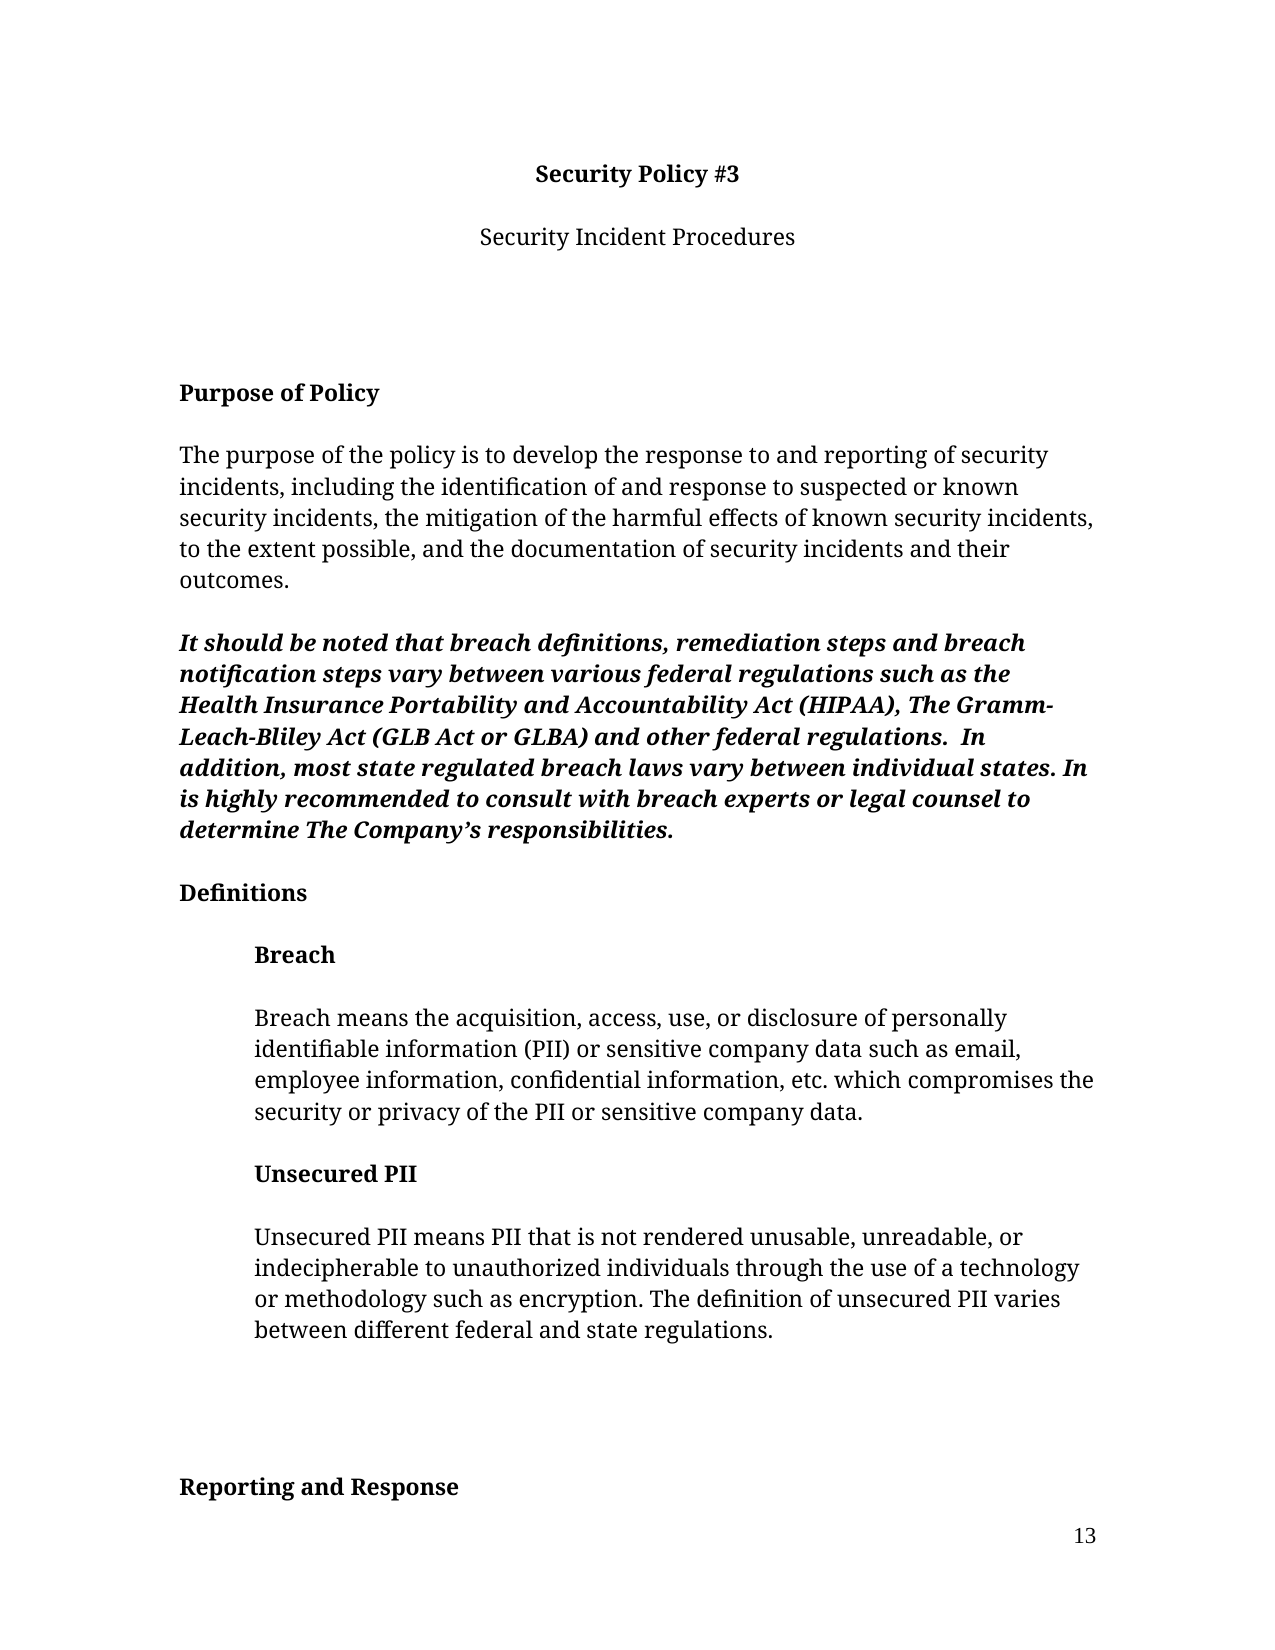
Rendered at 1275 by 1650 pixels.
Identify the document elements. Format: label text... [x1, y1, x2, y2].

text Purpose of Policy [179, 377, 1096, 408]
text Security Incident Procedures [179, 221, 1096, 252]
text It should be noted that breach definitions, remediation steps and breach notification steps vary between various federal regulations such as the Health Insurance Portability and Accountability Act (HIPAA), The Gramm-Leach-Bliley Act (GLB Act or GLBA) and other federal regulations. In addition, most state regulated breach laws vary between individual states. In is highly recommended to consult with breach experts or legal counsel to determine The Company’s responsibilities. [179, 627, 1096, 846]
text Reporting and Response [179, 1471, 1096, 1502]
text Breach [254, 939, 1096, 971]
text Unsecured PII [254, 1158, 1096, 1189]
text Breach means the acquisition, access, use, or disclosure of personally identifiable information (PII) or sensitive company data such as email, employee information, confidential information, etc. which compromises the security or privacy of the PII or sensitive company data. [254, 1002, 1096, 1127]
text Security Policy #3 [179, 158, 1096, 189]
text The purpose of the policy is to develop the response to and reporting of security incidents, including the identification of and response to suspected or known security incidents, the mitigation of the harmful effects of known security incidents, to the extent possible, and the documentation of security incidents and their outcomes. [179, 439, 1096, 596]
text Unsecured PII means PII that is not rendered unusable, unreadable, or indecipherable to unauthorized individuals through the use of a technology or methodology such as encryption. The definition of unsecured PII varies between different federal and state regulations. [254, 1221, 1096, 1346]
text Definitions [179, 877, 1096, 908]
